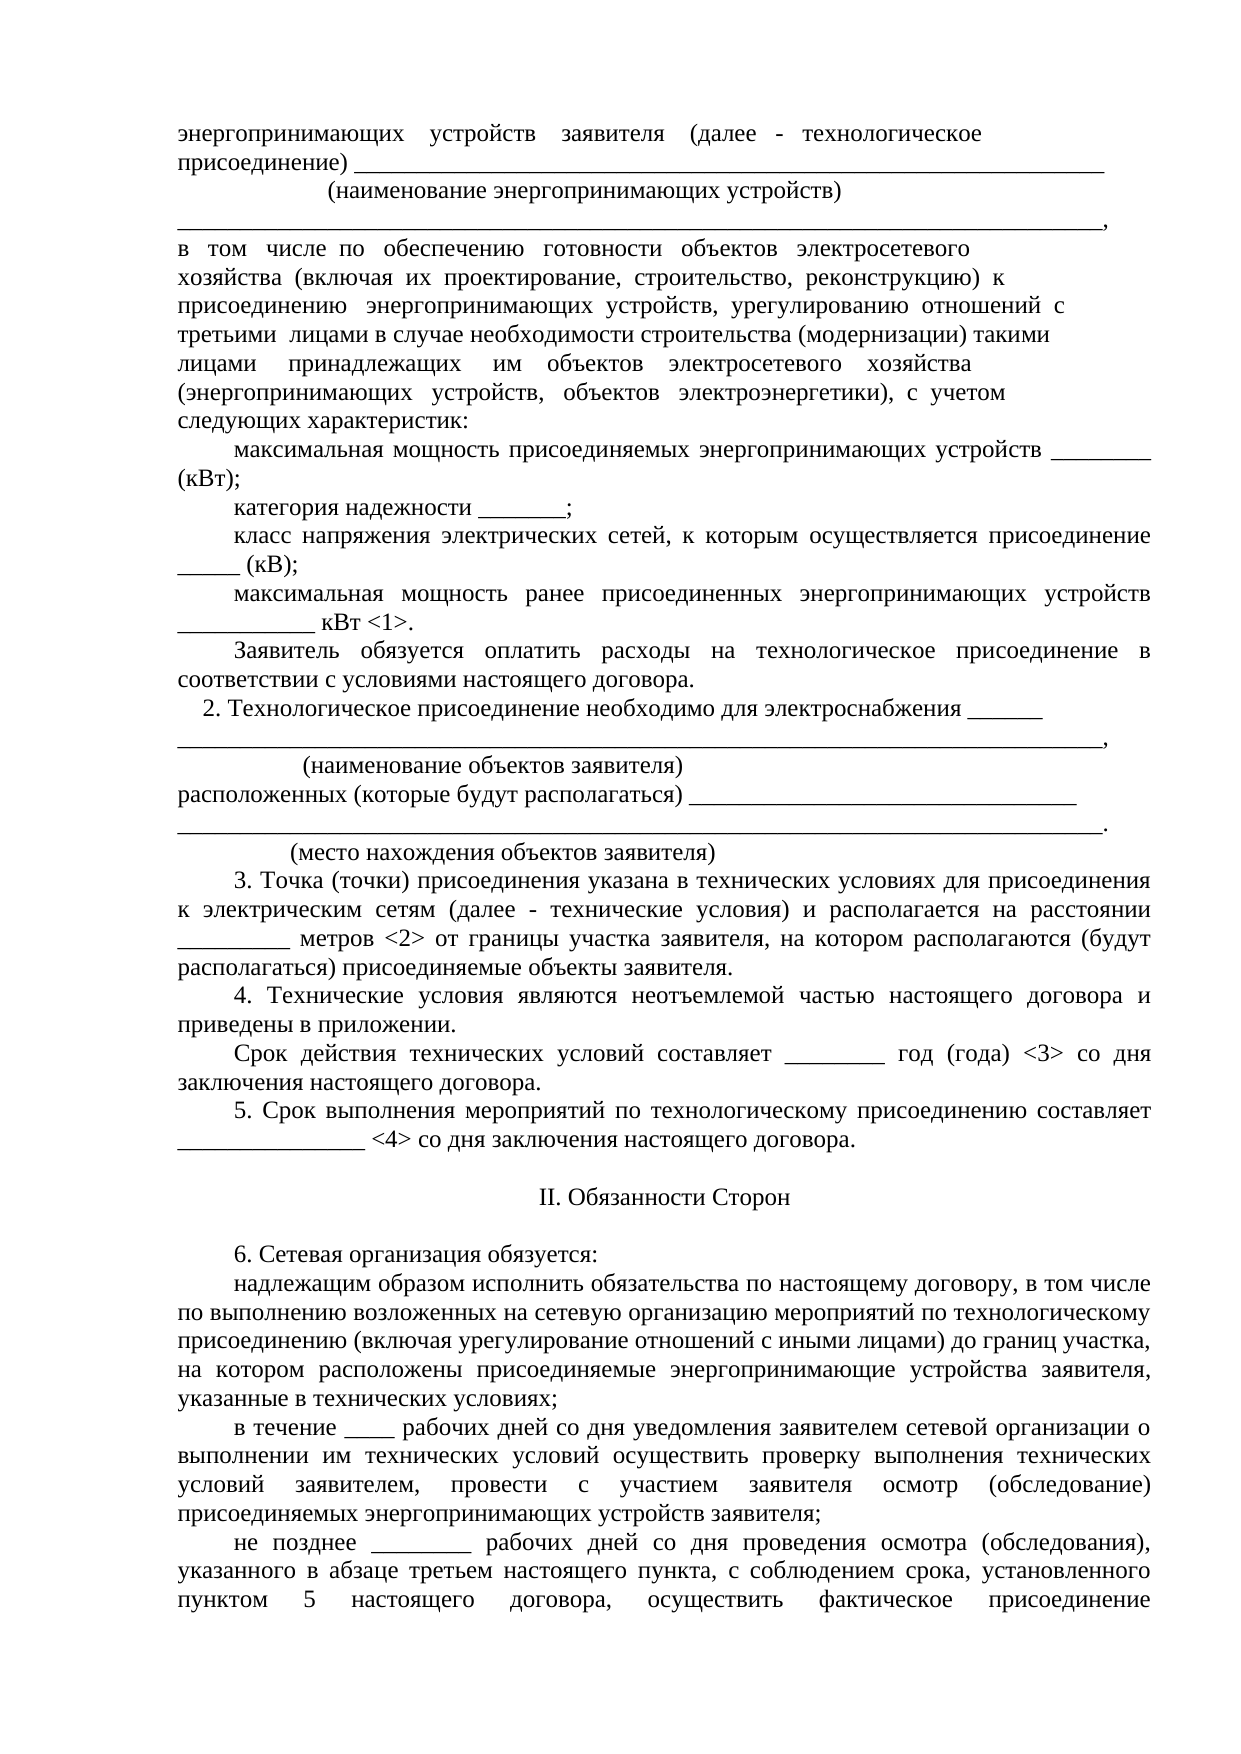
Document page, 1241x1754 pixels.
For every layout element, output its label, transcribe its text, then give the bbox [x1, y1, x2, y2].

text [177, 1527, 1152, 1613]
text энергопринимающих устройств заявителя (далее - технологическое [177, 118, 1152, 147]
text лицами принадлежащих им объектов электросетевого хозяйства [177, 348, 1152, 377]
text присоединение) ____________________________________________________________ [177, 147, 1152, 176]
text хозяйства (включая их проектирование, строительство, реконструкцию) к [177, 262, 1152, 291]
text 3. Точка (точки) присоединения указана в технических условиях для присоединения к электрическим сетям (далее - технические условия) и располагается на расстоянии _________ метров <2> от границы участка заявителя, на котором располагаются (будут располагаться) присоединяемые объекты заявителя. [177, 866, 1152, 981]
text надлежащим образом исполнить обязательства по настоящему договору, в том числе по выполнению возложенных на сетевую организацию мероприятий по технологическому присоединению (включая урегулирование отношений с иными лицами) до границ участка, на котором расположены присоединяемые энергопринимающие устройства заявителя, указанные в технических условиях; [177, 1268, 1152, 1412]
text (наименование объектов заявителя) [177, 751, 1152, 779]
text категория надежности _______; [177, 492, 1152, 521]
text максимальная мощность присоединяемых энергопринимающих устройств ________ (кВт); [177, 434, 1152, 492]
text (энергопринимающих устройств, объектов электроэнергетики), с учетом [177, 377, 1152, 406]
text класс напряжения электрических сетей, к которым осуществляется присоединение _____ (кВ); [177, 521, 1152, 578]
text в том числе по обеспечению готовности объектов электросетевого [177, 233, 1152, 262]
text Заявитель обязуется оплатить расходы на технологическое присоединение в соответствии с условиями настоящего договора. [177, 636, 1152, 693]
text 6. Сетевая организация обязуется: [177, 1239, 1152, 1268]
text следующих характеристик: [177, 406, 1152, 434]
text II. Обязанности Сторон [177, 1182, 1152, 1211]
text 4. Технические условия являются неотъемлемой частью настоящего договора и приведены в приложении. [177, 981, 1152, 1038]
text 5. Срок выполнения мероприятий по технологическому присоединению составляет _______________ <4> со дня заключения настоящего договора. [177, 1096, 1152, 1153]
text расположенных (которые будут располагаться) _______________________________ [177, 779, 1152, 808]
text (место нахождения объектов заявителя) [177, 837, 1152, 866]
text (наименование энергопринимающих устройств) [177, 176, 1152, 204]
text __________________________________________________________________________. [177, 808, 1152, 837]
text Срок действия технических условий составляет ________ год (года) <3> со дня заключения настоящего договора. [177, 1038, 1152, 1096]
text в течение ____ рабочих дней со дня уведомления заявителем сетевой организации о выполнении им технических условий осуществить проверку выполнения технических условий заявителем, провести с участием заявителя осмотр (обследование) присоединяемых энергопринимающих устройств заявителя; [177, 1412, 1152, 1527]
text максимальная мощность ранее присоединенных энергопринимающих устройств ___________ кВт <1>. [177, 578, 1152, 636]
text __________________________________________________________________________, [177, 722, 1152, 751]
text третьими лицами в случае необходимости строительства (модернизации) такими [177, 319, 1152, 348]
text __________________________________________________________________________, [177, 204, 1152, 233]
text присоединению энергопринимающих устройств, урегулированию отношений с [177, 291, 1152, 319]
text 2. Технологическое присоединение необходимо для электроснабжения ______ [177, 693, 1152, 722]
